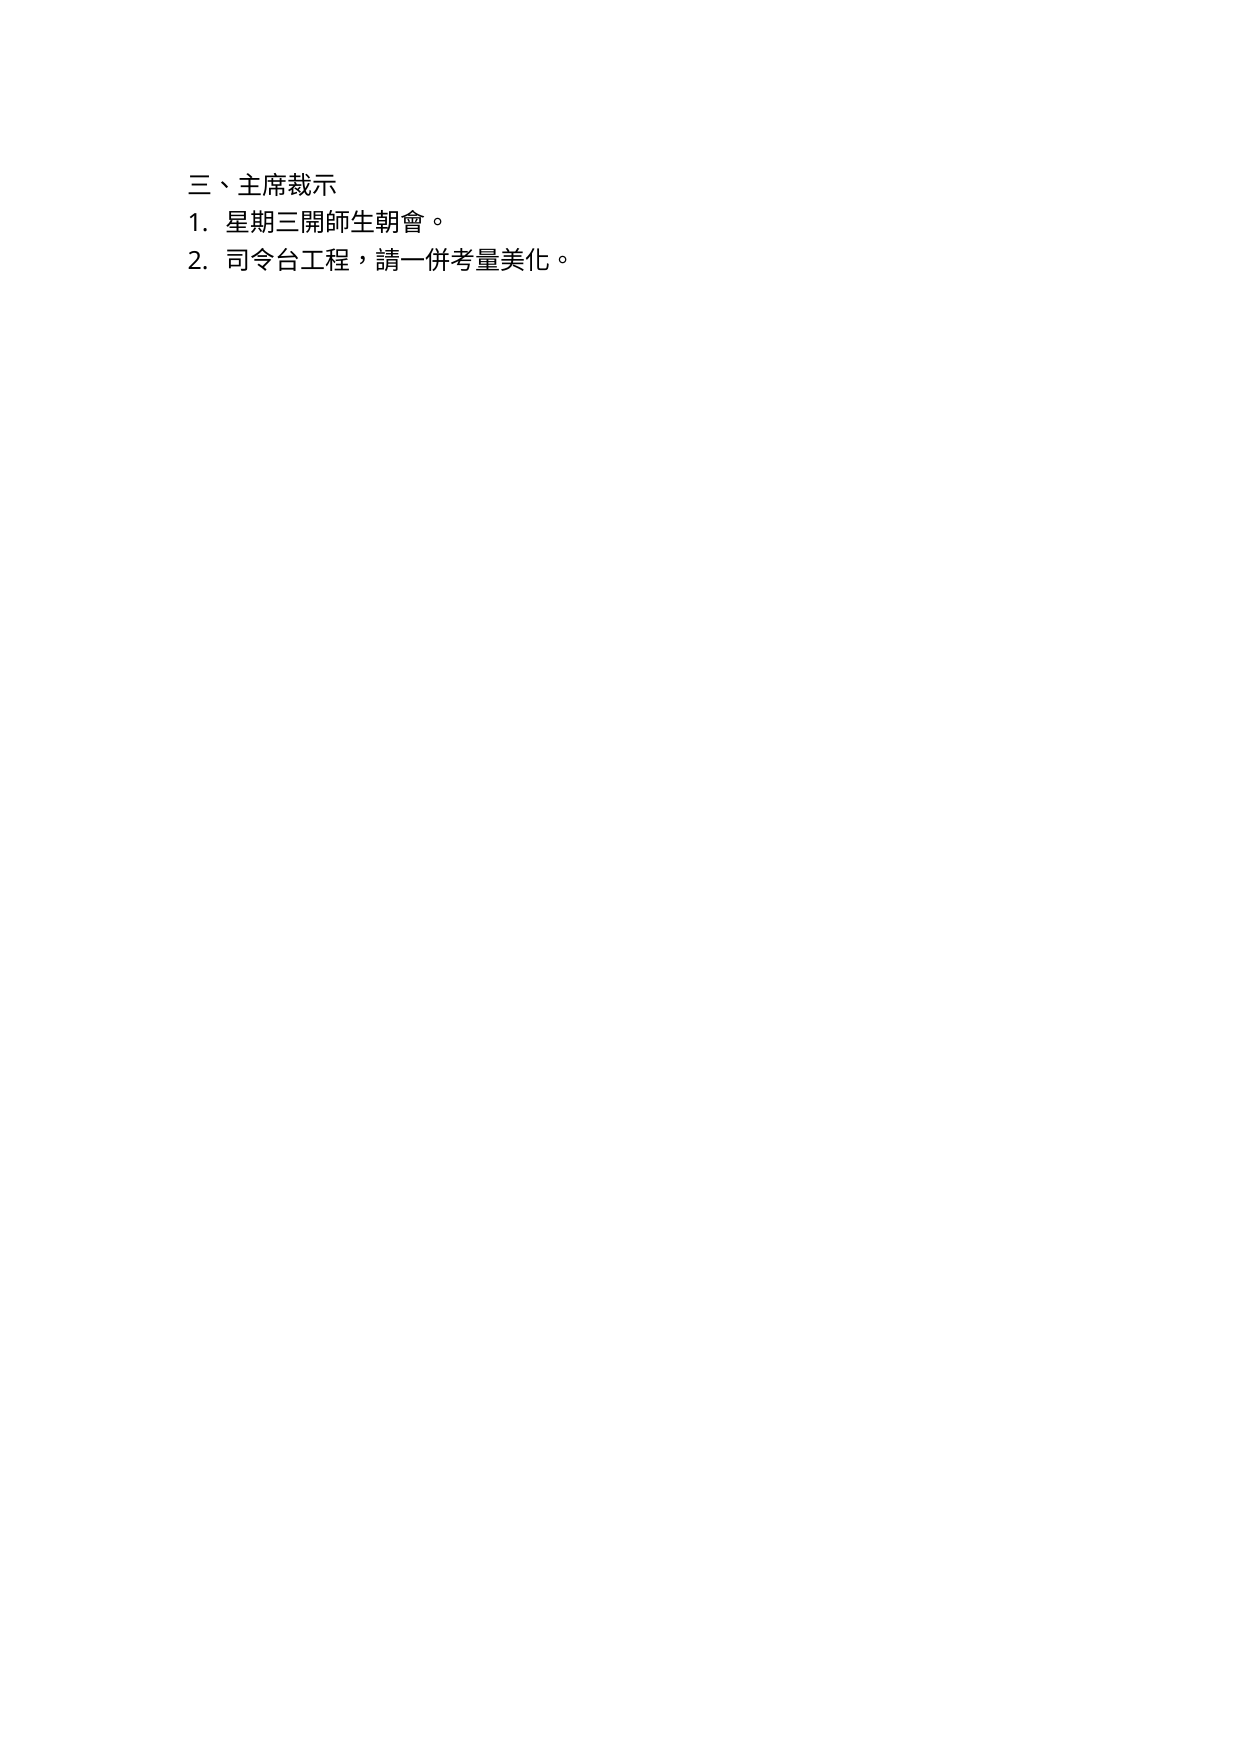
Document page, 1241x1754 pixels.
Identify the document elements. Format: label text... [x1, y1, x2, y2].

text 三、主席裁示 [187, 164, 1053, 202]
list 司令台工程，請一併考量美化。 [187, 239, 1053, 277]
list 星期三開師生朝會。 [187, 202, 1053, 239]
